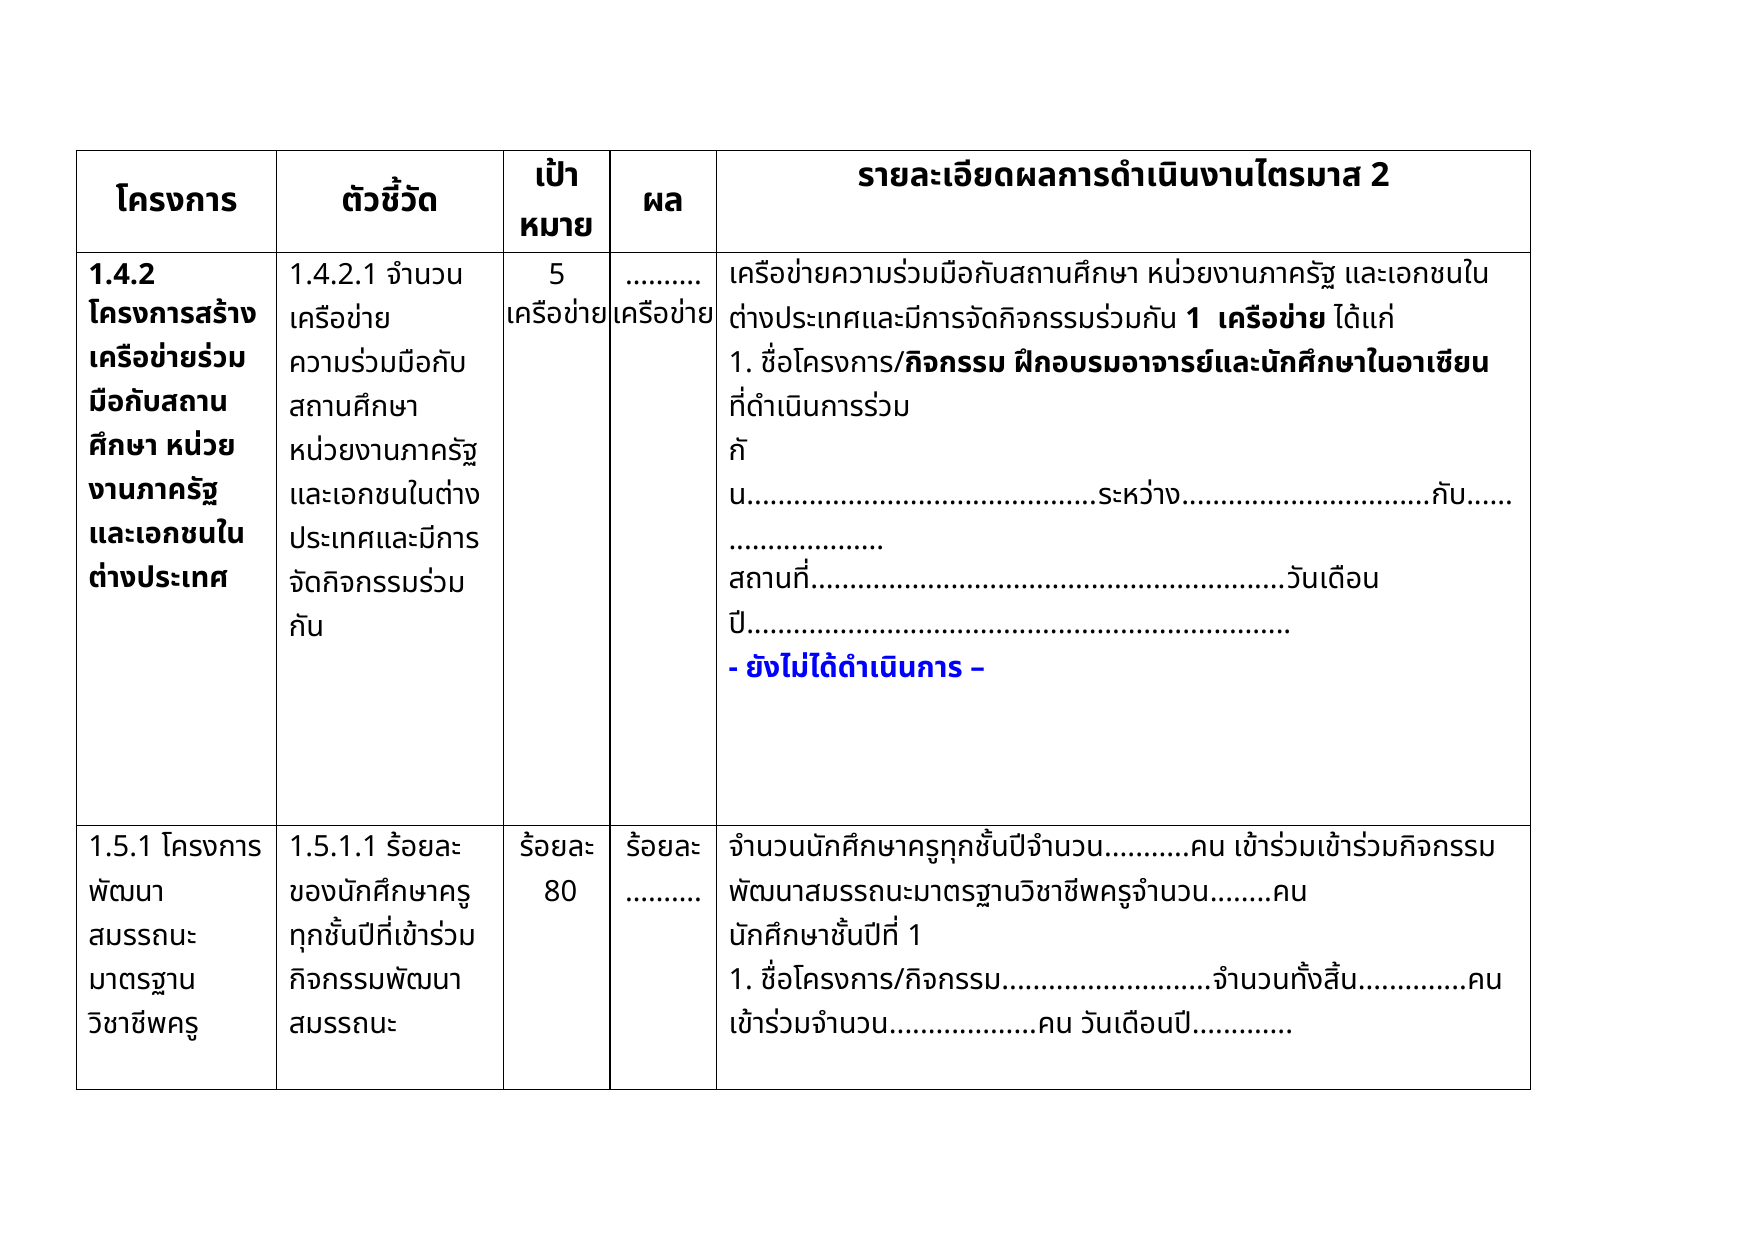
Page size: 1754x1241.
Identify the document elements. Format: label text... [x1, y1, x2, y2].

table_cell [717, 826, 1530, 1089]
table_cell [277, 826, 503, 1089]
table_header โครงการ [77, 151, 276, 252]
table_cell 5 เครือข่าย [504, 253, 609, 825]
table_cell ………. เครือข่าย [611, 253, 716, 825]
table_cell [77, 826, 276, 1089]
table_cell 1.4.2.1 จำนวนเครือข่าย ความร่วมมือกับสถานศึกษา หน่วยงานภาครัฐ และเอกชนในต่างประเทศและมีการจัดกิจกรรมร่วมกัน [277, 253, 503, 825]
table_cell ร้อยละ 80 [504, 826, 609, 1089]
table_header รายละเอียดผลการดำเนินงานไตรมาส 2 [717, 151, 1530, 252]
table_header ผล [611, 151, 716, 252]
table_header ตัวชี้วัด [277, 151, 503, 252]
table_cell ร้อยละ ………. [611, 826, 716, 1089]
table_header เป้าหมาย [504, 151, 609, 252]
table_cell เครือข่ายความร่วมมือกับสถานศึกษา หน่วยงานภาครัฐ และเอกชนในต่างประเทศและมีการจัดกิจกรรมร่วมกัน 1 เครือข่าย ได้แก่ 1. ชื่อโครงการ/กิจกรรม ฝึกอบรมอาจารย์และนักศึกษาในอาเซียน ที่ดำเนินการร่วมกัน.............................................ระหว่าง................................กับ.......................... สถานที่.............................................................วันเดือนปี...................................................................... - ยังไม่ได้ดำเนินการ – [717, 253, 1530, 825]
table_cell 1.4.2 โครงการสร้างเครือข่ายร่วมมือกับสถานศึกษา หน่วยงานภาครัฐ และเอกชนในต่างประเทศ [77, 253, 276, 825]
